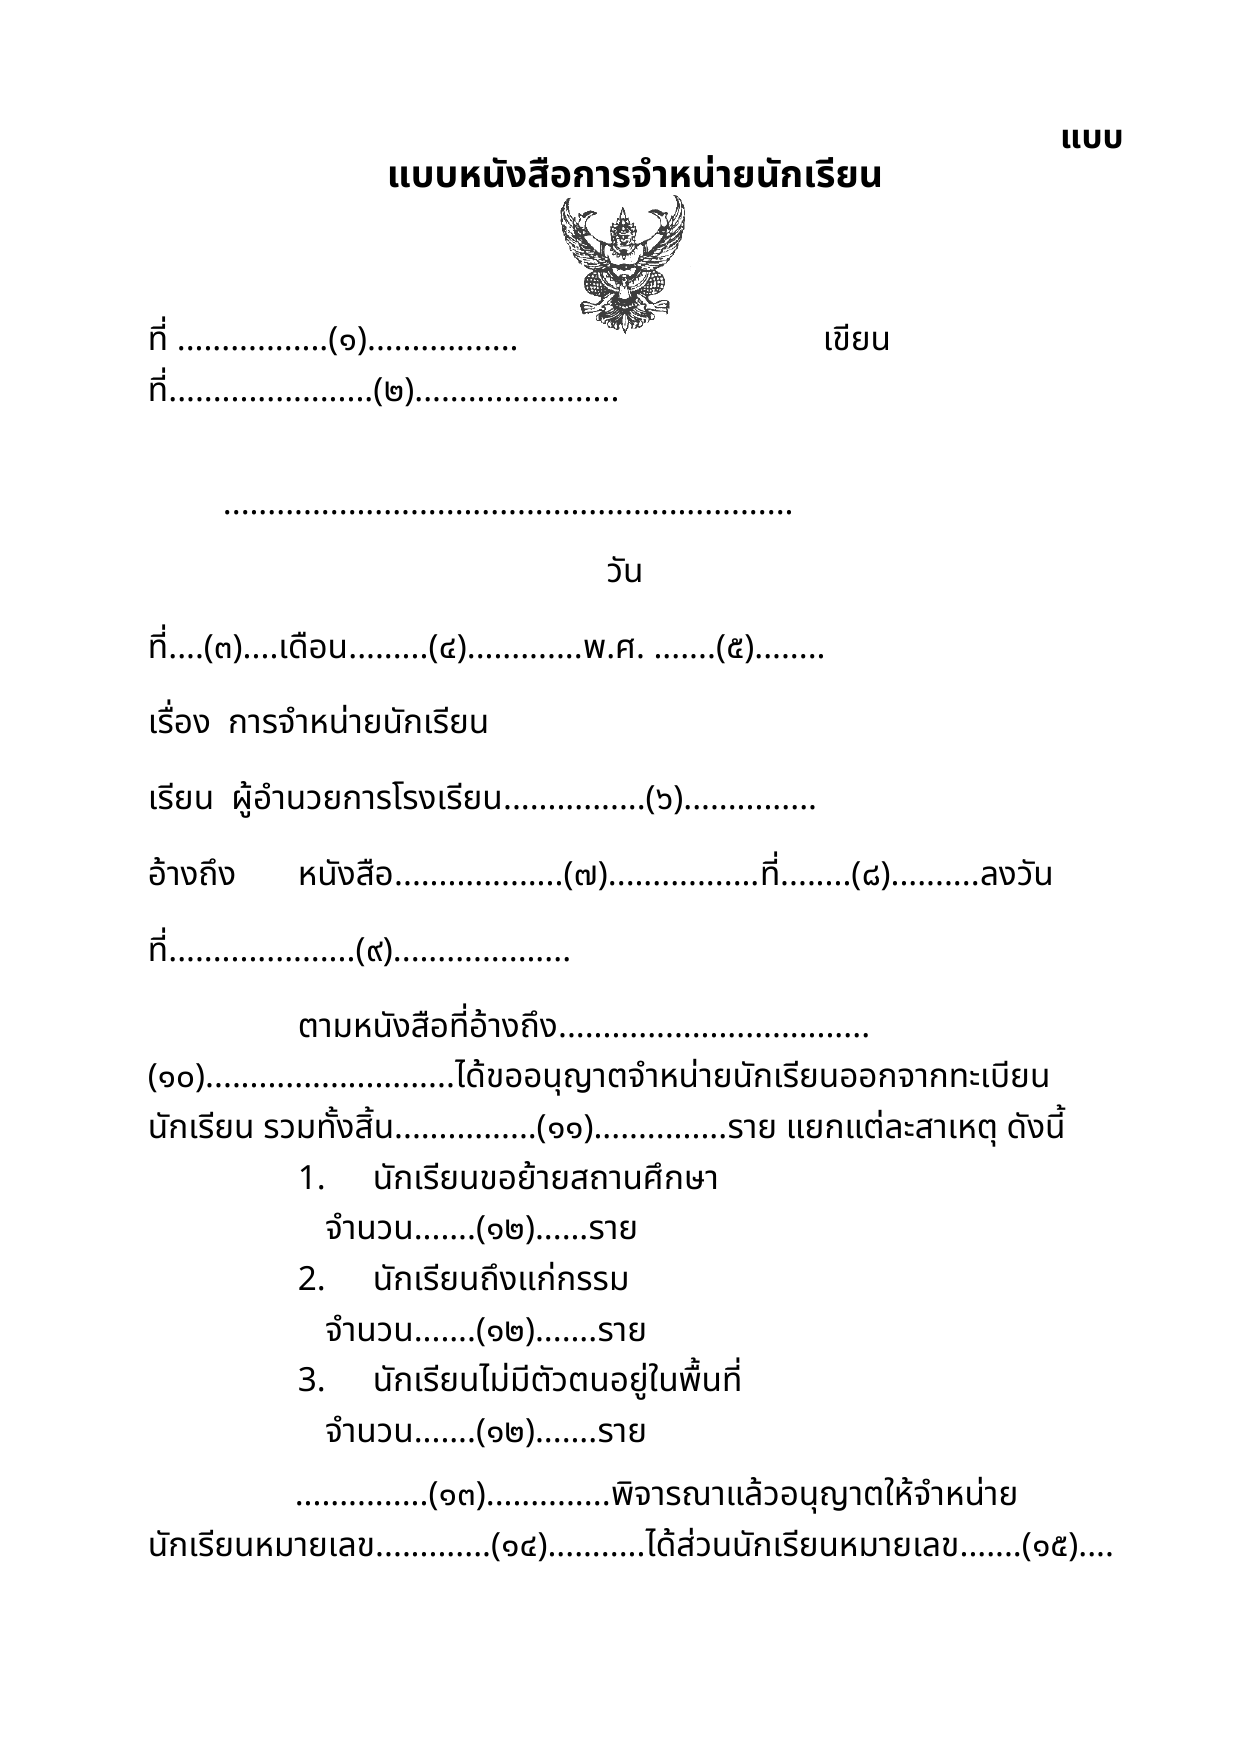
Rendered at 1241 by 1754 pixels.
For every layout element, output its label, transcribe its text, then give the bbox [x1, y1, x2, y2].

text ................................................................ [148, 416, 1122, 524]
text เรียน ผู้อำนวยการโรงเรียน................(๖)............... [148, 774, 1122, 824]
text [148, 1470, 1122, 1571]
list นักเรียนขอย้ายสถานศึกษา จำนวน.......(๑๒)......ราย [148, 1153, 1122, 1255]
text ที่ .................(๑)................. เขียนที่.......................(๒)....................... [148, 315, 1122, 416]
text อ้างถึง หนังสือ...................(๗).................ที่........(๘)..........ลงวันที่.....................(๙).................... [148, 850, 1122, 976]
list นักเรียนถึงแก่กรรม จำนวน.......(๑๒).......ราย [148, 1255, 1122, 1356]
text วันที่....(๓)....เดือน.........(๔).............พ.ศ. .......(๕)........ [148, 547, 1122, 673]
list นักเรียนไม่มีตัวตนอยู่ในพื้นที่ จำนวน.......(๑๒).......ราย [148, 1356, 1122, 1457]
text เรื่อง การจำหน่ายนักเรียน [148, 698, 1122, 749]
subtitle ตามหนังสือที่อ้างถึง...................................(๑๐)............................ได้ขออนุญาตจำหน่ายนักเรียนออกจากทะเบียนนักเรียน รวมทั้งสิ้น................(๑๑)...............ราย แยกแต่ละสาเหตุ ดังนี้ [148, 1002, 1122, 1153]
text แบบหนังสือการจำหน่ายนักเรียน [148, 148, 1122, 204]
